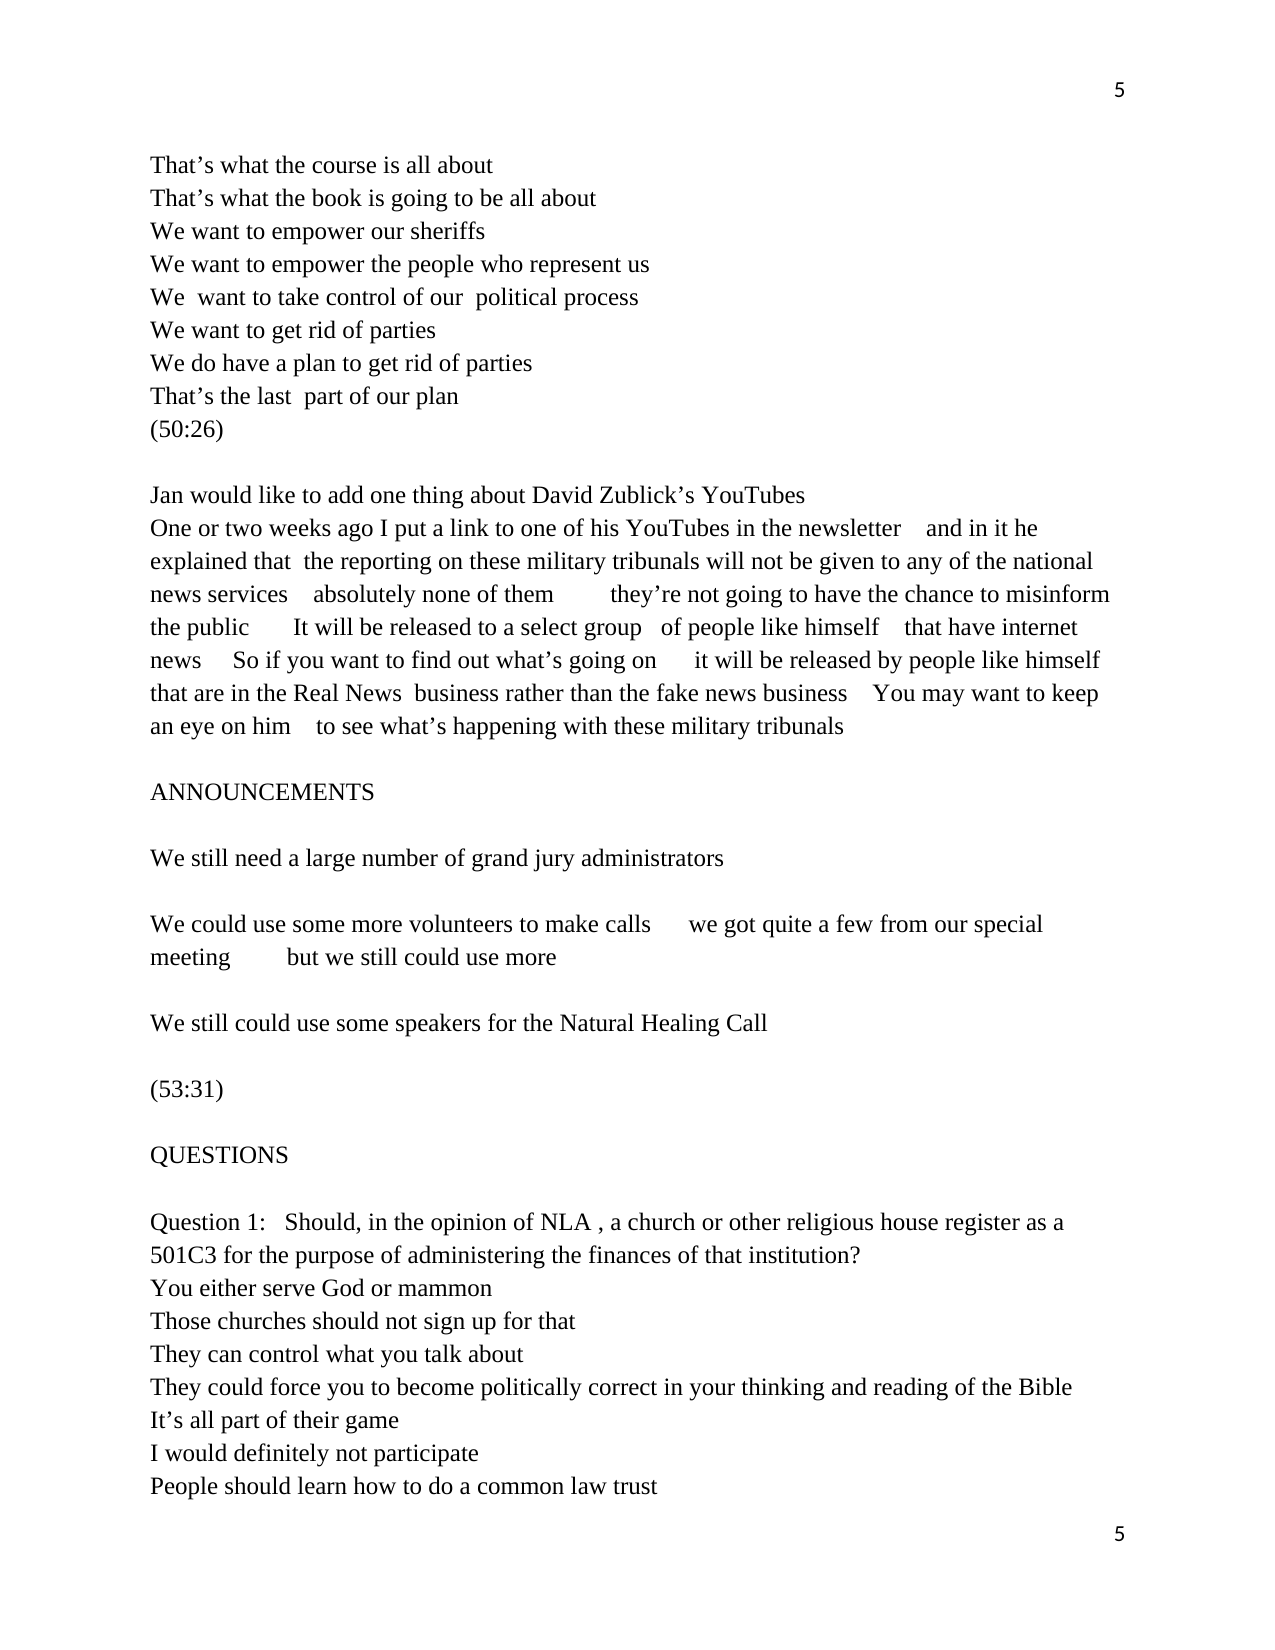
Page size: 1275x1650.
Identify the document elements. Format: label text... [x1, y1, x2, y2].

text Those churches should not sign up for that [150, 1306, 1125, 1334]
text They could force you to become politically correct in your thinking and reading of the Bible [150, 1372, 1125, 1401]
text People should learn how to do a common law trust [150, 1471, 1125, 1499]
text It’s all part of their game [150, 1405, 1125, 1433]
text One or two weeks ago I put a link to one of his YouTubes in the newsletter and in it he explained that the reporting on these military tribunals will not be given to any of the national news services absolutely none of them they’re not going to have the chance to misinform the public It will be released to a select group of people like himself that have internet news So if you want to find out what’s going on it will be released by people like himself that are in the Real News business rather than the fake news business You may want to keep an eye on him to see what’s happening with these military tribunals [150, 513, 1125, 740]
text You either serve God or mammon [150, 1273, 1125, 1301]
text That’s the last part of our plan [150, 381, 1125, 410]
text We do have a plan to get rid of parties [150, 348, 1125, 377]
text They can control what you talk about [150, 1339, 1125, 1367]
text That’s what the course is all about [150, 150, 1125, 179]
text We want to empower our sheriffs [150, 216, 1125, 245]
text We still could use some speakers for the Natural Healing Call [150, 1008, 1125, 1037]
text We still need a large number of grand jury administrators [150, 843, 1125, 872]
text (53:31) [150, 1074, 1125, 1103]
text Jan would like to add one thing about David Zublick’s YouTubes [150, 480, 1125, 509]
text ANNOUNCEMENTS [150, 777, 1125, 806]
text We could use some more volunteers to make calls we got quite a few from our special meeting but we still could use more [150, 909, 1125, 971]
text We want to get rid of parties [150, 315, 1125, 344]
text Question 1: Should, in the opinion of NLA , a church or other religious house register as a 501C3 for the purpose of administering the finances of that institution? [150, 1207, 1125, 1268]
text We want to take control of our political process [150, 282, 1125, 311]
text We want to empower the people who represent us [150, 249, 1125, 278]
text (50:26) [150, 414, 1125, 443]
text That’s what the book is going to be all about [150, 183, 1125, 212]
text QUESTIONS [150, 1141, 1125, 1169]
text I would definitely not participate [150, 1438, 1125, 1467]
